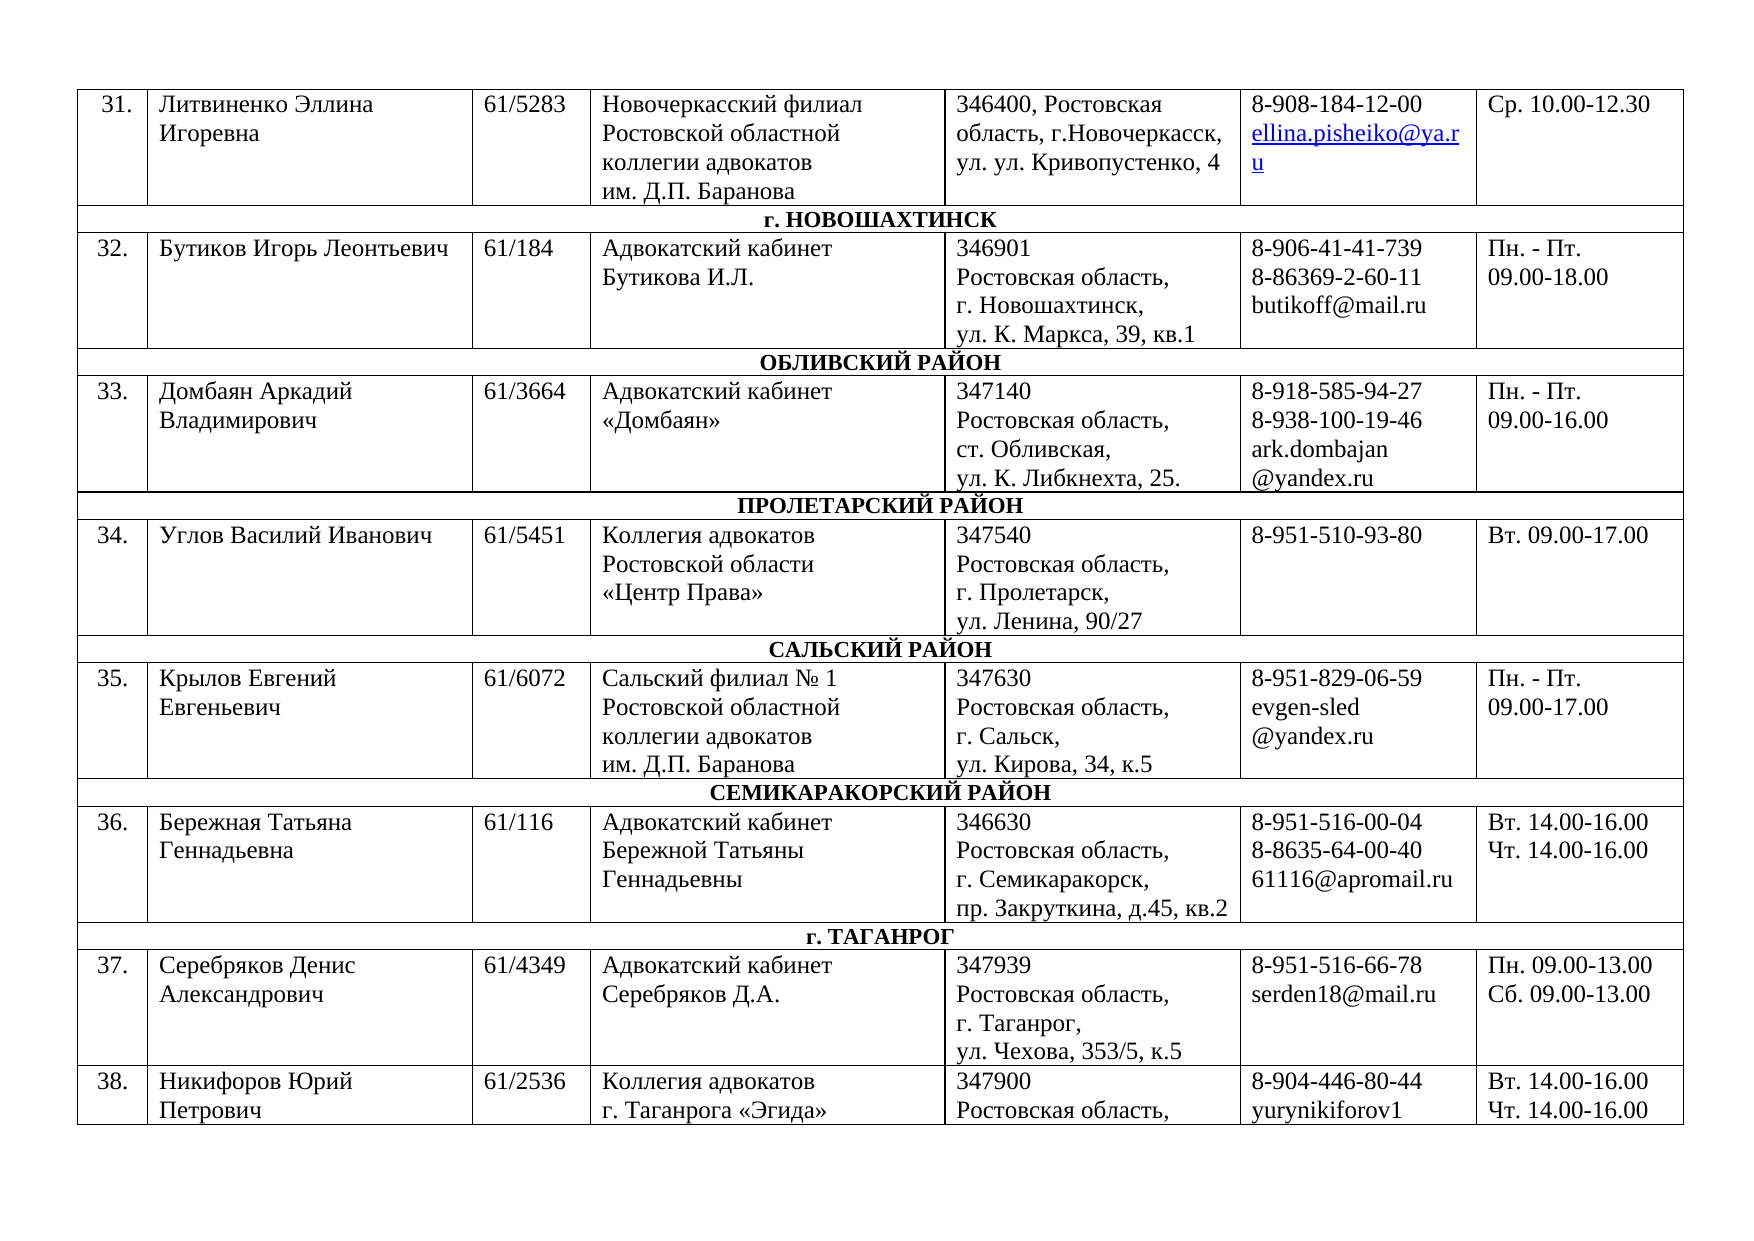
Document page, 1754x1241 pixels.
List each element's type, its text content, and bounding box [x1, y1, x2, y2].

table_cell Бутиков Игорь Леонтьевич [148, 233, 472, 348]
table_cell 8-951-829-06-59 evgen-sled @yandex.ru [1241, 663, 1476, 778]
table_cell Домбаян Аркадий Владимирович [148, 376, 472, 491]
table_cell г. НОВОШАХТИНСК [78, 206, 1683, 232]
table_cell Пн. - Пт. 09.00-16.00 [1477, 376, 1683, 491]
table_cell 347140 Ростовская область, ст. Обливская, ул. К. Либкнехта, 25. [946, 376, 1240, 491]
table_cell Адвокатский кабинет Серебряков Д.А. [591, 950, 944, 1065]
table_cell Вт. 14.00-16.00 Чт. 14.00-16.00 [1477, 807, 1683, 922]
table_cell Серебряков Денис Александрович [148, 950, 472, 1065]
table_cell г. ТАГАНРОГ [78, 923, 1683, 949]
table_cell 33. [78, 376, 147, 491]
table_cell Литвиненко Эллина Игоревна [148, 90, 472, 204]
table_cell 346400, Ростовская область, г.Новочеркасск, ул. ул. Кривопустенко, 4 [946, 90, 1240, 204]
table_cell 37. [78, 950, 147, 1065]
table_cell 8-951-516-66-78 serden18@mail.ru [1241, 950, 1476, 1065]
table_cell Пн. - Пт. 09.00-18.00 [1477, 233, 1683, 348]
table_cell 8-908-184-12-00 ellina.pisheiko@ya.ru [1241, 90, 1476, 204]
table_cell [1477, 1066, 1683, 1124]
table_cell 61/184 [473, 233, 590, 348]
table_cell СЕМИКАРАКОРСКИЙ РАЙОН [78, 779, 1683, 806]
table_cell 36. [78, 807, 147, 922]
table_cell 38. [78, 1066, 147, 1124]
table_cell 34. [78, 520, 147, 635]
table_cell 8-906-41-41-739 8-86369-2-60-11 butikoff@mail.ru [1241, 233, 1476, 348]
table_cell 61/116 [473, 807, 590, 922]
table_cell 347540 Ростовская область, г. Пролетарск, ул. Ленина, 90/27 [946, 520, 1240, 635]
table_cell 61/5283 [473, 90, 590, 204]
table_cell 346901 Ростовская область, г. Новошахтинск, ул. К. Маркса, 39, кв.1 [946, 233, 1240, 348]
table_cell ПРОЛЕТАРСКИЙ РАЙОН [78, 493, 1683, 519]
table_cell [148, 1066, 472, 1124]
table_cell Ср. 10.00-12.30 [1477, 90, 1683, 204]
table_cell Пн. 09.00-13.00 Сб. 09.00-13.00 [1477, 950, 1683, 1065]
table_cell САЛЬСКИЙ РАЙОН [78, 636, 1683, 662]
table_cell 32. [78, 233, 147, 348]
table_cell ОБЛИВСКИЙ РАЙОН [78, 349, 1683, 375]
table_cell Вт. 09.00-17.00 [1477, 520, 1683, 635]
table_cell Углов Василий Иванович [148, 520, 472, 635]
table_cell 31. [78, 90, 147, 204]
table_cell Крылов Евгений Евгеньевич [148, 663, 472, 778]
table_cell 347630 Ростовская область, г. Сальск, ул. Кирова, 34, к.5 [946, 663, 1240, 778]
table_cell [946, 1066, 1240, 1124]
table_cell 8-951-510-93-80 [1241, 520, 1476, 635]
table_cell Адвокатский кабинет «Домбаян» [591, 376, 944, 491]
table_cell 35. [78, 663, 147, 778]
table_cell 61/5451 [473, 520, 590, 635]
table_cell 61/2536 [473, 1066, 590, 1124]
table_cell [1241, 1066, 1476, 1124]
table_cell 61/3664 [473, 376, 590, 491]
table_cell 8-951-516-00-04 8-8635-64-00-40 61116@apromail.ru [1241, 807, 1476, 922]
table_cell 346630 Ростовская область, г. Семикаракорск, пр. Закруткина, д.45, кв.2 [946, 807, 1240, 922]
table_cell 8-918-585-94-27 8-938-100-19-46 ark.dombajan @yandex.ru [1241, 376, 1476, 491]
table_cell Коллегия адвокатов Ростовской области «Центр Права» [591, 520, 944, 635]
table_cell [591, 90, 944, 204]
table_cell Пн. - Пт. 09.00-17.00 [1477, 663, 1683, 778]
table_cell Сальский филиал № 1 Ростовской областной коллегии адвокатов им. Д.П. Баранова [591, 663, 944, 778]
table_cell Адвокатский кабинет Бережной Татьяны Геннадьевны [591, 807, 944, 922]
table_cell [591, 1066, 944, 1124]
table_cell 347939 Ростовская область, г. Таганрог, ул. Чехова, 353/5, к.5 [946, 950, 1240, 1065]
table_cell 61/6072 [473, 663, 590, 778]
table_cell Адвокатский кабинет Бутикова И.Л. [591, 233, 944, 348]
table_cell 61/4349 [473, 950, 590, 1065]
table_cell Бережная Татьяна Геннадьевна [148, 807, 472, 922]
